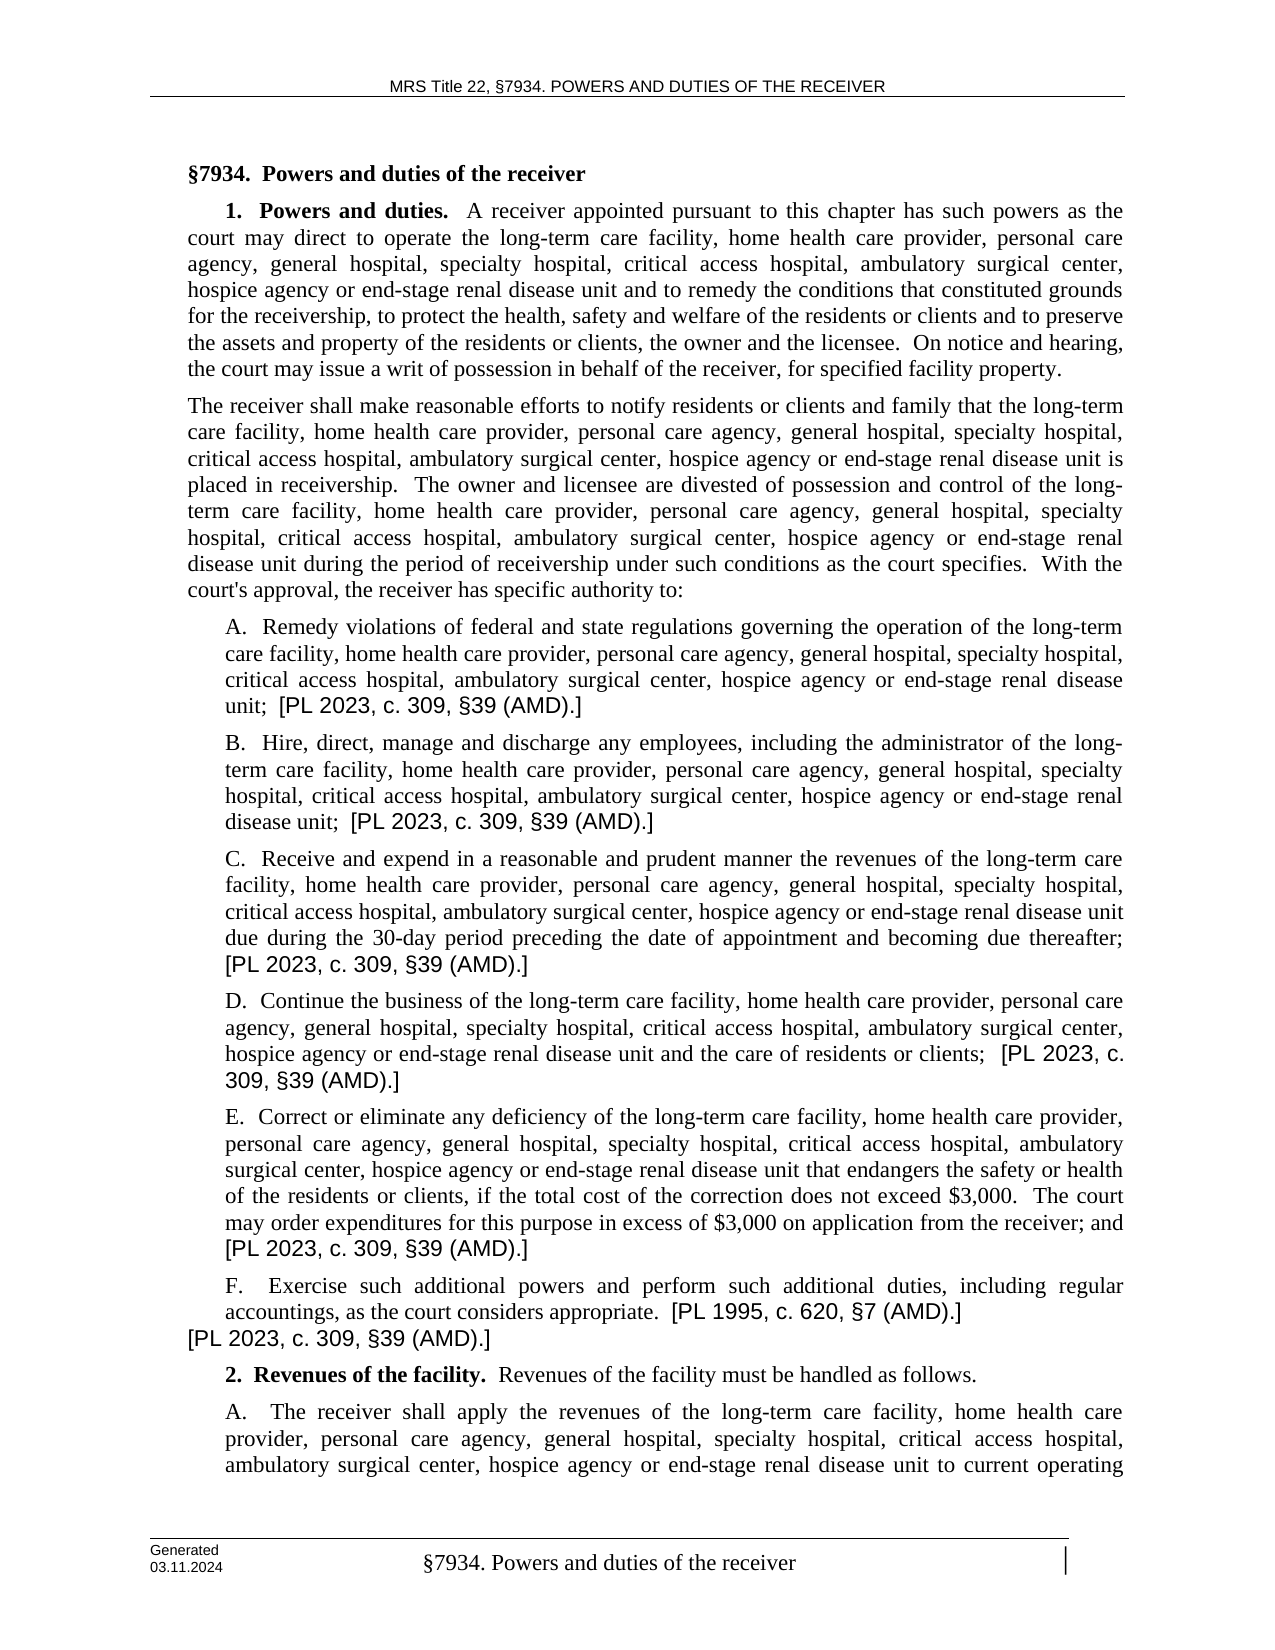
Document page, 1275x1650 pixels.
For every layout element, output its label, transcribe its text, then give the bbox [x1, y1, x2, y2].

text C. Receive and expend in a reasonable and prudent manner the revenues of the long-term care facility, home health care provider, personal care agency, general hospital, specialty hospital, critical access hospital, ambulatory surgical center, hospice agency or end-stage renal disease unit due during the 30-day period preceding the date of appointment and becoming due thereafter; [PL 2023, c. 309, §39 (AMD).] [225, 845, 1125, 977]
text §7934. Powers and duties of the receiver [187, 160, 1125, 187]
text E. Correct or eliminate any deficiency of the long-term care facility, home health care provider, personal care agency, general hospital, specialty hospital, critical access hospital, ambulatory surgical center, hospice agency or end-stage renal disease unit that endangers the safety or health of the residents or clients, if the total cost of the correction does not exceed $3,000. The court may order expenditures for this purpose in excess of $3,000 on application from the receiver; and [PL 2023, c. 309, §39 (AMD).] [225, 1103, 1125, 1261]
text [225, 1398, 1125, 1477]
text 1. Powers and duties. A receiver appointed pursuant to this chapter has such powers as the court may direct to operate the long-term care facility, home health care provider, personal care agency, general hospital, specialty hospital, critical access hospital, ambulatory surgical center, hospice agency or end-stage renal disease unit and to remedy the conditions that constituted grounds for the receivership, to protect the health, safety and welfare of the residents or clients and to preserve the assets and property of the residents or clients, the owner and the licensee. On notice and hearing, the court may issue a writ of possession in behalf of the receiver, for specified facility property. [187, 197, 1125, 382]
text D. Continue the business of the long-term care facility, home health care provider, personal care agency, general hospital, specialty hospital, critical access hospital, ambulatory surgical center, hospice agency or end-stage renal disease unit and the care of residents or clients; [PL 2023, c. 309, §39 (AMD).] [225, 987, 1125, 1093]
text 2. Revenues of the facility. Revenues of the facility must be handled as follows. [187, 1361, 1125, 1388]
text The receiver shall make reasonable efforts to notify residents or clients and family that the long-term care facility, home health care provider, personal care agency, general hospital, specialty hospital, critical access hospital, ambulatory surgical center, hospice agency or end-stage renal disease unit is placed in receivership. The owner and licensee are divested of possession and control of the long-term care facility, home health care provider, personal care agency, general hospital, specialty hospital, critical access hospital, ambulatory surgical center, hospice agency or end-stage renal disease unit during the period of receivership under such conditions as the court specifies. With the court's approval, the receiver has specific authority to: [187, 392, 1125, 603]
text B. Hire, direct, manage and discharge any employees, including the administrator of the long-term care facility, home health care provider, personal care agency, general hospital, specialty hospital, critical access hospital, ambulatory surgical center, hospice agency or end-stage renal disease unit; [PL 2023, c. 309, §39 (AMD).] [225, 729, 1125, 835]
text A. Remedy violations of federal and state regulations governing the operation of the long-term care facility, home health care provider, personal care agency, general hospital, specialty hospital, critical access hospital, ambulatory surgical center, hospice agency or end-stage renal disease unit; [PL 2023, c. 309, §39 (AMD).] [225, 613, 1125, 719]
text F. Exercise such additional powers and perform such additional duties, including regular accountings, as the court considers appropriate. [PL 1995, c. 620, §7 (AMD).] [225, 1272, 1125, 1325]
text [PL 2023, c. 309, §39 (AMD).] [187, 1325, 1125, 1351]
